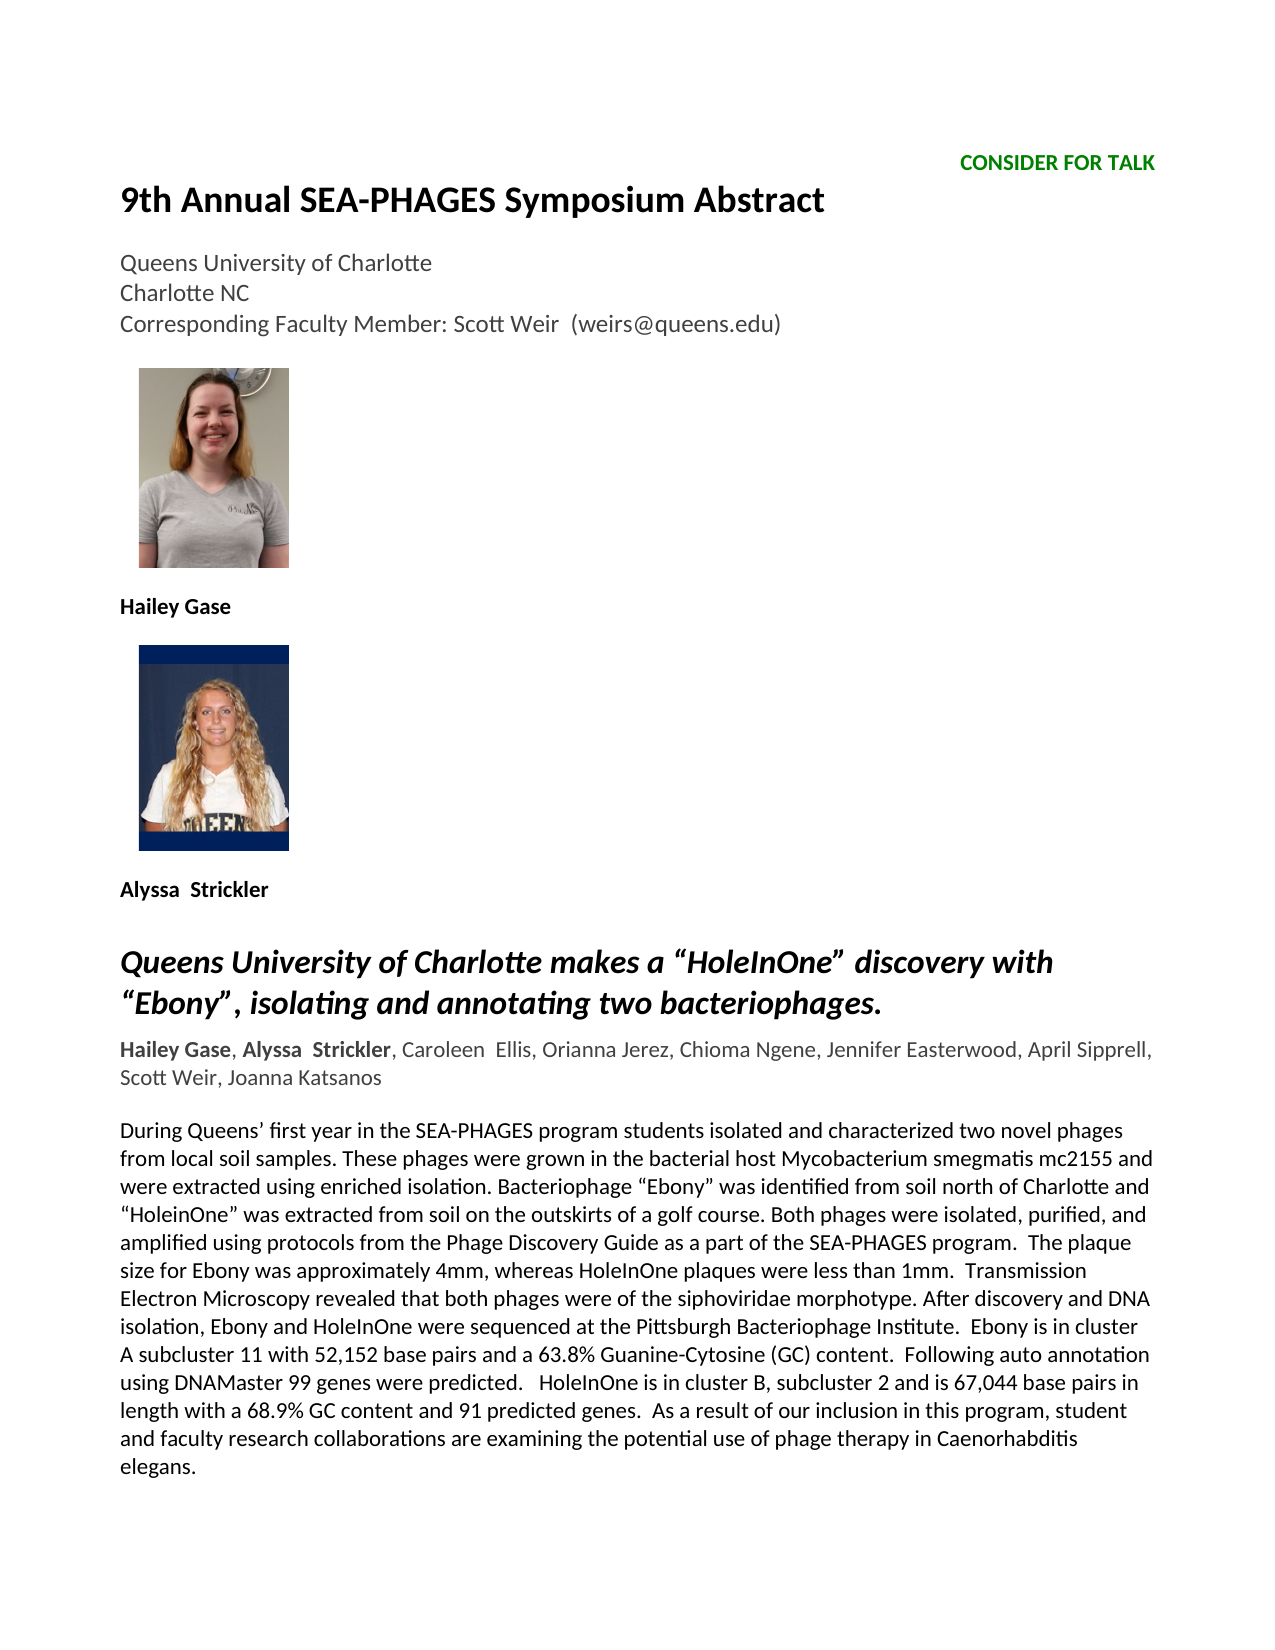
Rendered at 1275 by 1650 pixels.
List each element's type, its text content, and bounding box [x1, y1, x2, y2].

text Hailey Gase, Alyssa Strickler, Caroleen Ellis, Orianna Jerez, Chioma Ngene, Jennifer Easterwood, April Sipprell, Scott Weir, Joanna Katsanos [120, 1035, 1155, 1091]
text CONSIDER FOR TALK [120, 148, 1155, 176]
text Hailey Gase [120, 592, 1155, 620]
text 9th Annual SEA-PHAGES Symposium Abstract [120, 176, 1155, 222]
picture [138, 645, 289, 851]
text Charlotte NC [120, 277, 1155, 308]
picture [138, 368, 289, 568]
title Queens University of Charlotte makes a “HoleInOne” discovery with “Ebony”, isolating and annotating two bacteriophages. [120, 941, 1155, 1023]
text Alyssa Strickler [120, 876, 1155, 904]
text Queens University of Charlotte [120, 247, 1155, 277]
text Corresponding Faculty Member: Scott Weir (weirs@queens.edu) [120, 308, 1155, 369]
text During Queens’ first year in the SEA-PHAGES program students isolated and characterized two novel phages from local soil samples. These phages were grown in the bacterial host Mycobacterium smegmatis mc2155 and were extracted using enriched isolation. Bacteriophage “Ebony” was identified from soil north of Charlotte and “HoleinOne” was extracted from soil on the outskirts of a golf course. Both phages were isolated, purified, and amplified using protocols from the Phage Discovery Guide as a part of the SEA-PHAGES program. The plaque size for Ebony was approximately 4mm, whereas HoleInOne plaques were less than 1mm. Transmission Electron Microscopy revealed that both phages were of the siphoviridae morphotype. After discovery and DNA isolation, Ebony and HoleInOne were sequenced at the Pittsburgh Bacteriophage Institute. Ebony is in cluster A subcluster 11 with 52,152 base pairs and a 63.8% Guanine-Cytosine (GC) content. Following auto annotation using DNAMaster 99 genes were predicted. HoleInOne is in cluster B, subcluster 2 and is 67,044 base pairs in length with a 68.9% GC content and 91 predicted genes. As a result of our inclusion in this program, student and faculty research collaborations are examining the potential use of phage therapy in Caenorhabditis elegans. [120, 1116, 1155, 1508]
